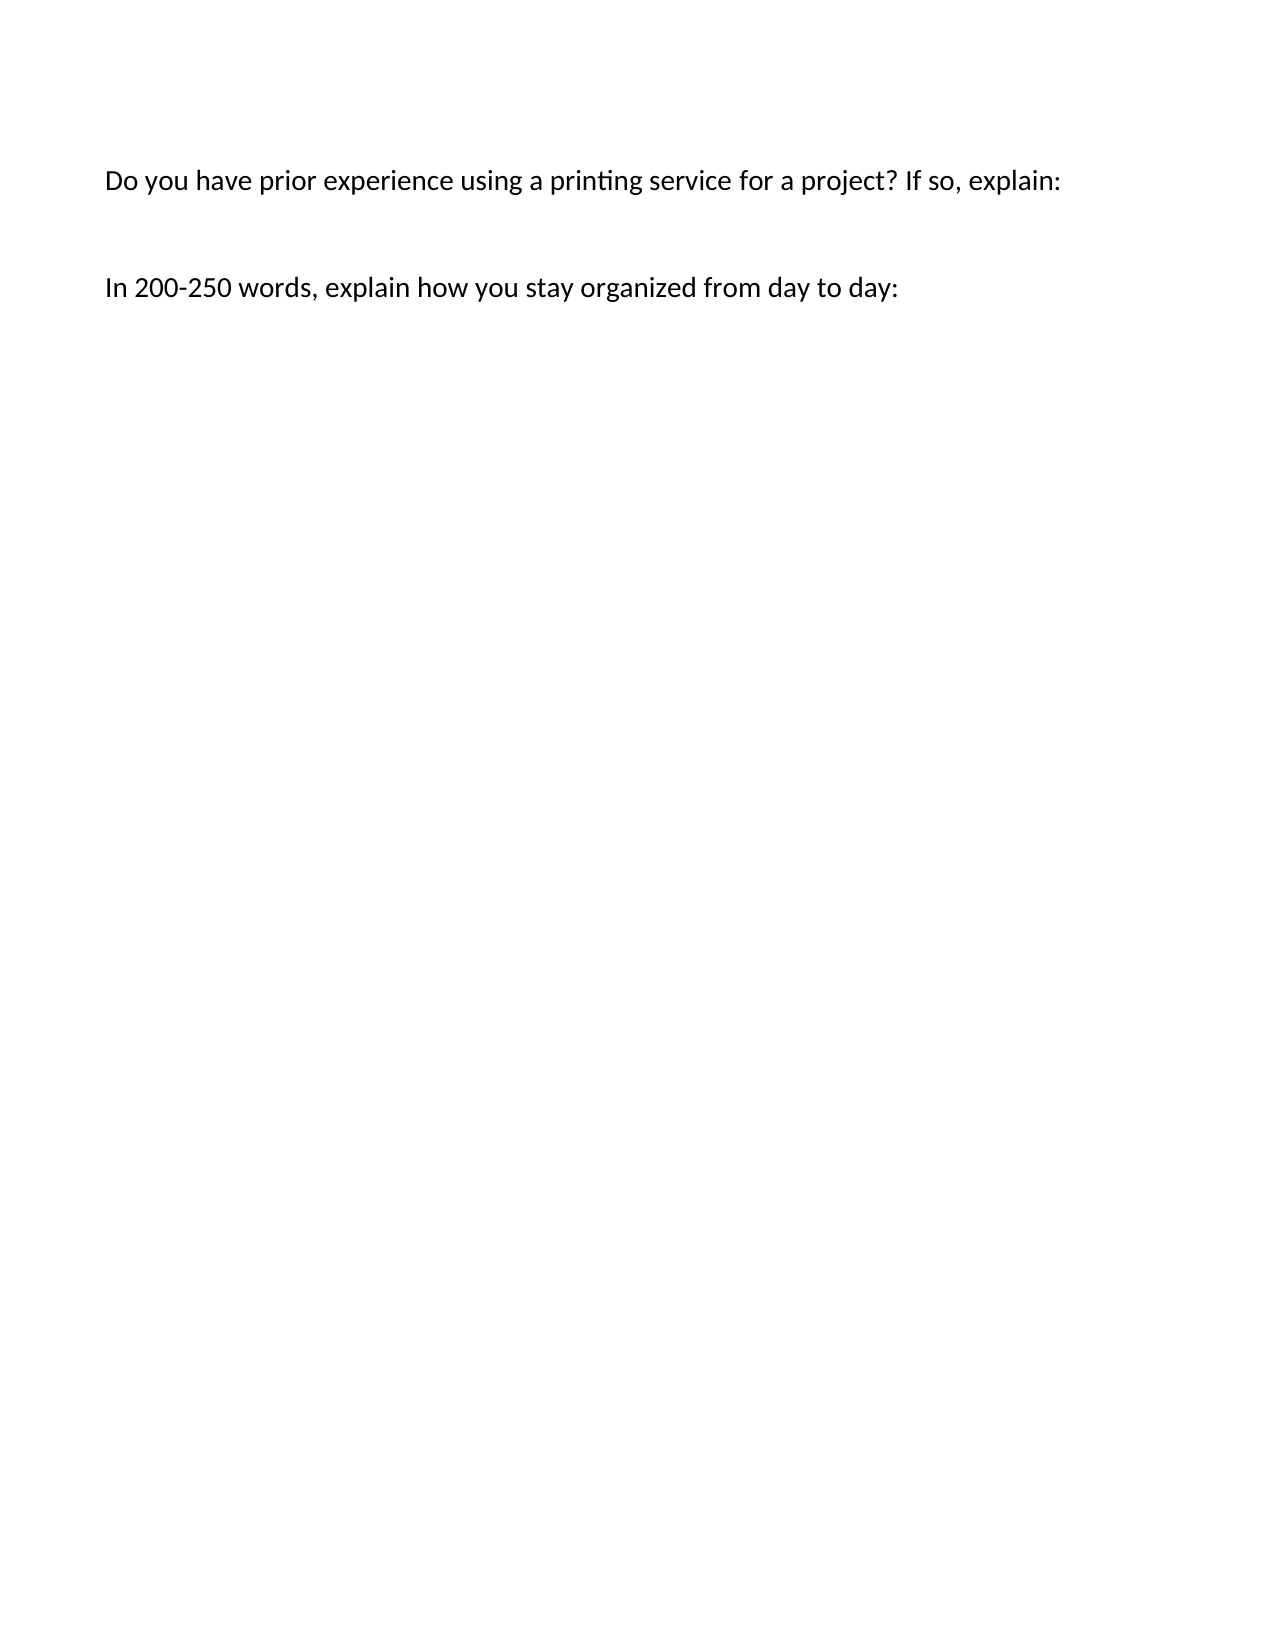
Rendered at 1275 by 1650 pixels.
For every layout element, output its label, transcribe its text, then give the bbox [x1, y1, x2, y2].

text In 200-250 words, explain how you stay organized from day to day: [105, 269, 1170, 305]
text Do you have prior experience using a printing service for a project? If so, explain: [105, 162, 1170, 198]
